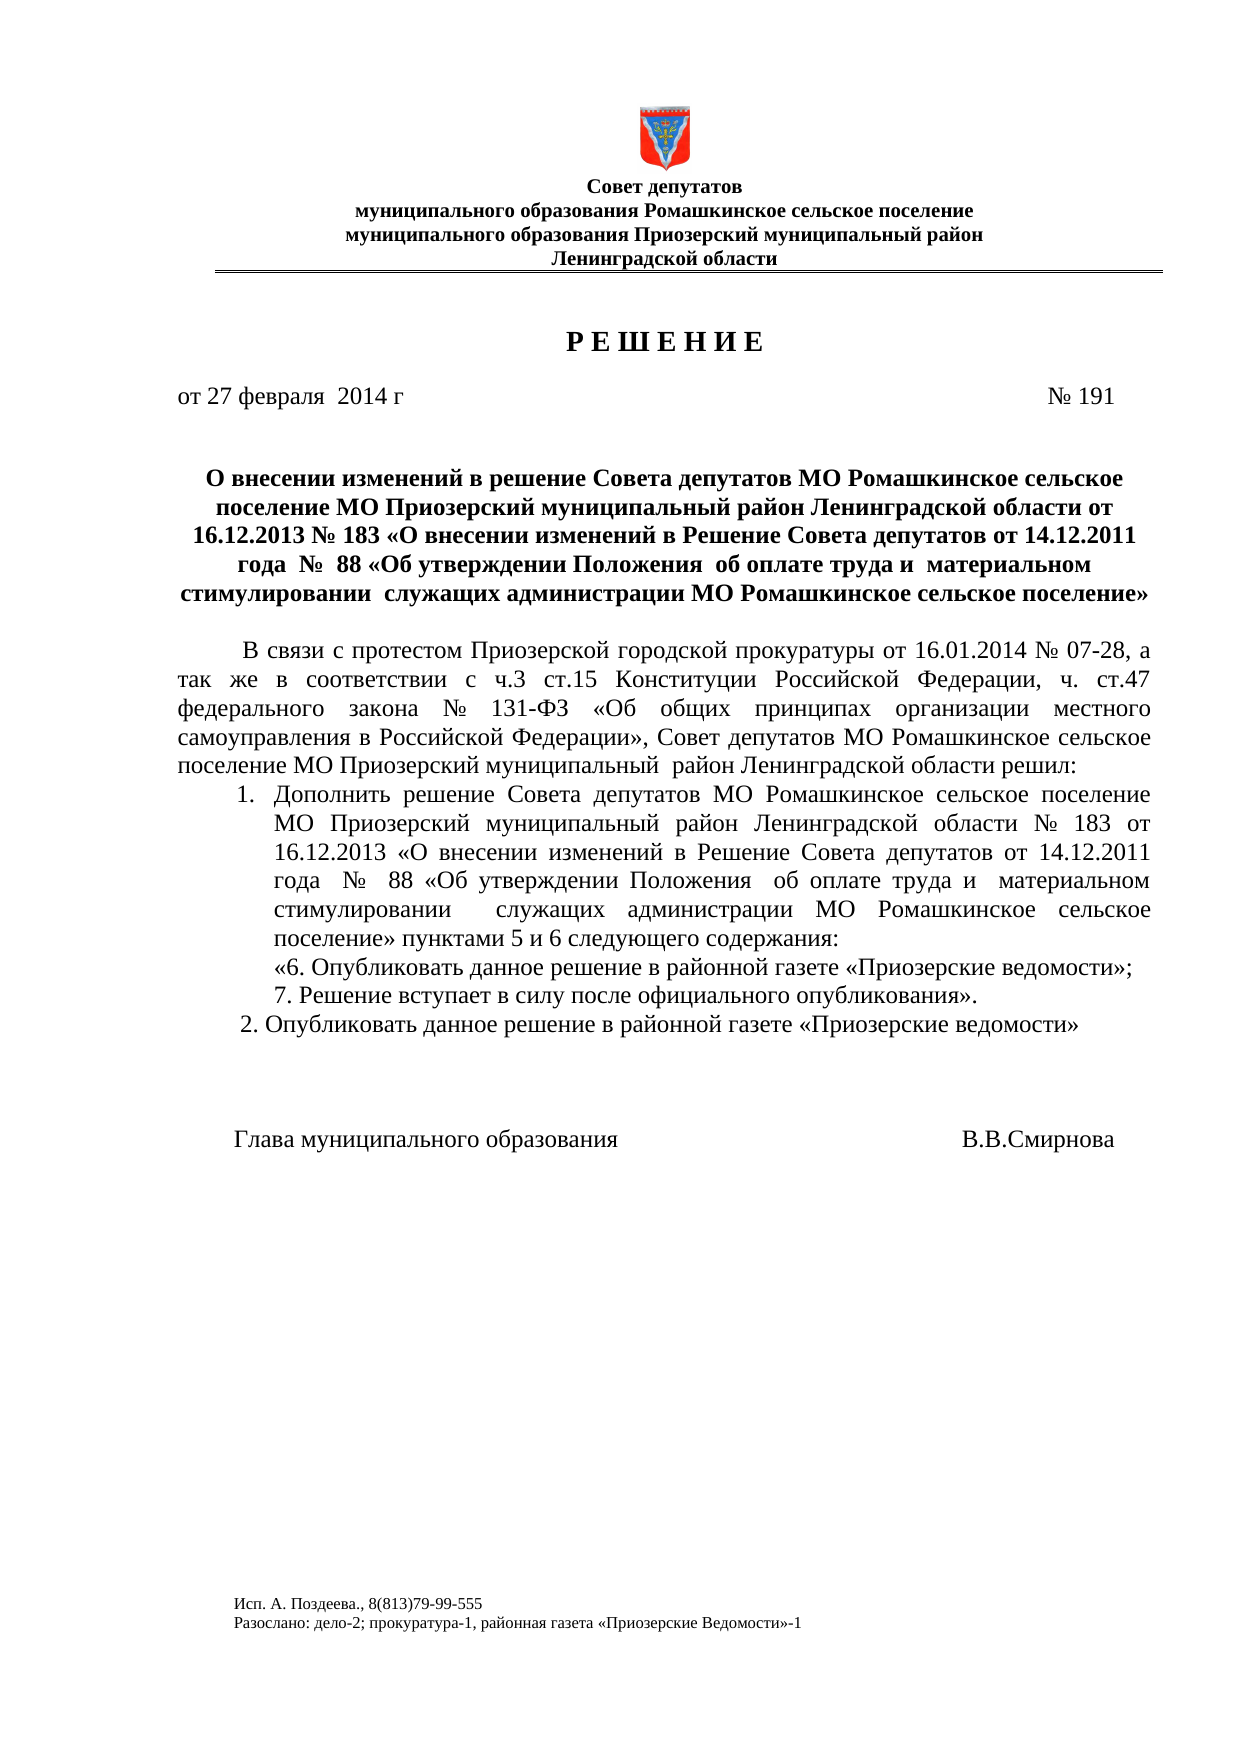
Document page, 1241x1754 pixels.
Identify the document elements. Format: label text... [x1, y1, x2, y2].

text от 27 февраля 2014 г № 191 [177, 381, 1152, 410]
table_header [215, 273, 1163, 281]
text В связи с протестом Приозерской городской прокуратуры от 16.01.2014 № 07-28, а так же в соответствии с ч.3 ст.15 Конституции Российской Федерации, ч. ст.47 федерального закона № 131-ФЗ «Об общих принципах организации местного самоуправления в Российской Федерации», Совет депутатов МО Ромашкинское сельское поселение МО Приозерский муниципальный район Ленинградской области решил: [177, 636, 1152, 779]
list Дополнить решение Совета депутатов МО Ромашкинское сельское поселение МО Приозерский муниципальный район Ленинградской области № 183 от 16.12.2013 «О внесении изменений в Решение Совета депутатов от 14.12.2011 года № 88 «Об утверждении Положения об оплате труда и материальном стимулировании служащих администрации МО Ромашкинское сельское поселение» пунктами 5 и 6 следующего содержания: [236, 779, 1152, 952]
text муниципального образования Приозерский муниципальный район [177, 222, 1152, 246]
text Ленинградской области [177, 246, 1152, 270]
text 2. Опубликовать данное решение в районной газете «Приозерские ведомости» [177, 1009, 1152, 1038]
table_header О внесении изменений в решение Совета депутатов МО Ромашкинское сельское поселение МО Приозерский муниципальный район Ленинградской области от 16.12.2013 № 183 «О внесении изменений в Решение Совета депутатов от 14.12.2011 года № 88 «Об утверждении Положения об оплате труда и материальном стимулировании служащих администрации МО Ромашкинское сельское поселение» [164, 463, 1165, 607]
text муниципального образования Ромашкинское сельское поселение [177, 198, 1152, 222]
list Исп. А. Поздеева., 8(813)79-99-555 [177, 1594, 1152, 1613]
text 7. Решение вступает в силу после официального опубликования». [274, 981, 1152, 1009]
list Глава муниципального образования В.В.Смирнова [177, 1124, 1152, 1153]
list Разослано: дело-2; прокуратура-1, районная газета «Приозерские Ведомости»-1 [177, 1613, 1152, 1632]
text Совет депутатов [177, 174, 1152, 198]
text «6. Опубликовать данное решение в районной газете «Приозерские ведомости»; [274, 952, 1152, 981]
text Р Е Ш Е Н И Е [177, 324, 1152, 357]
